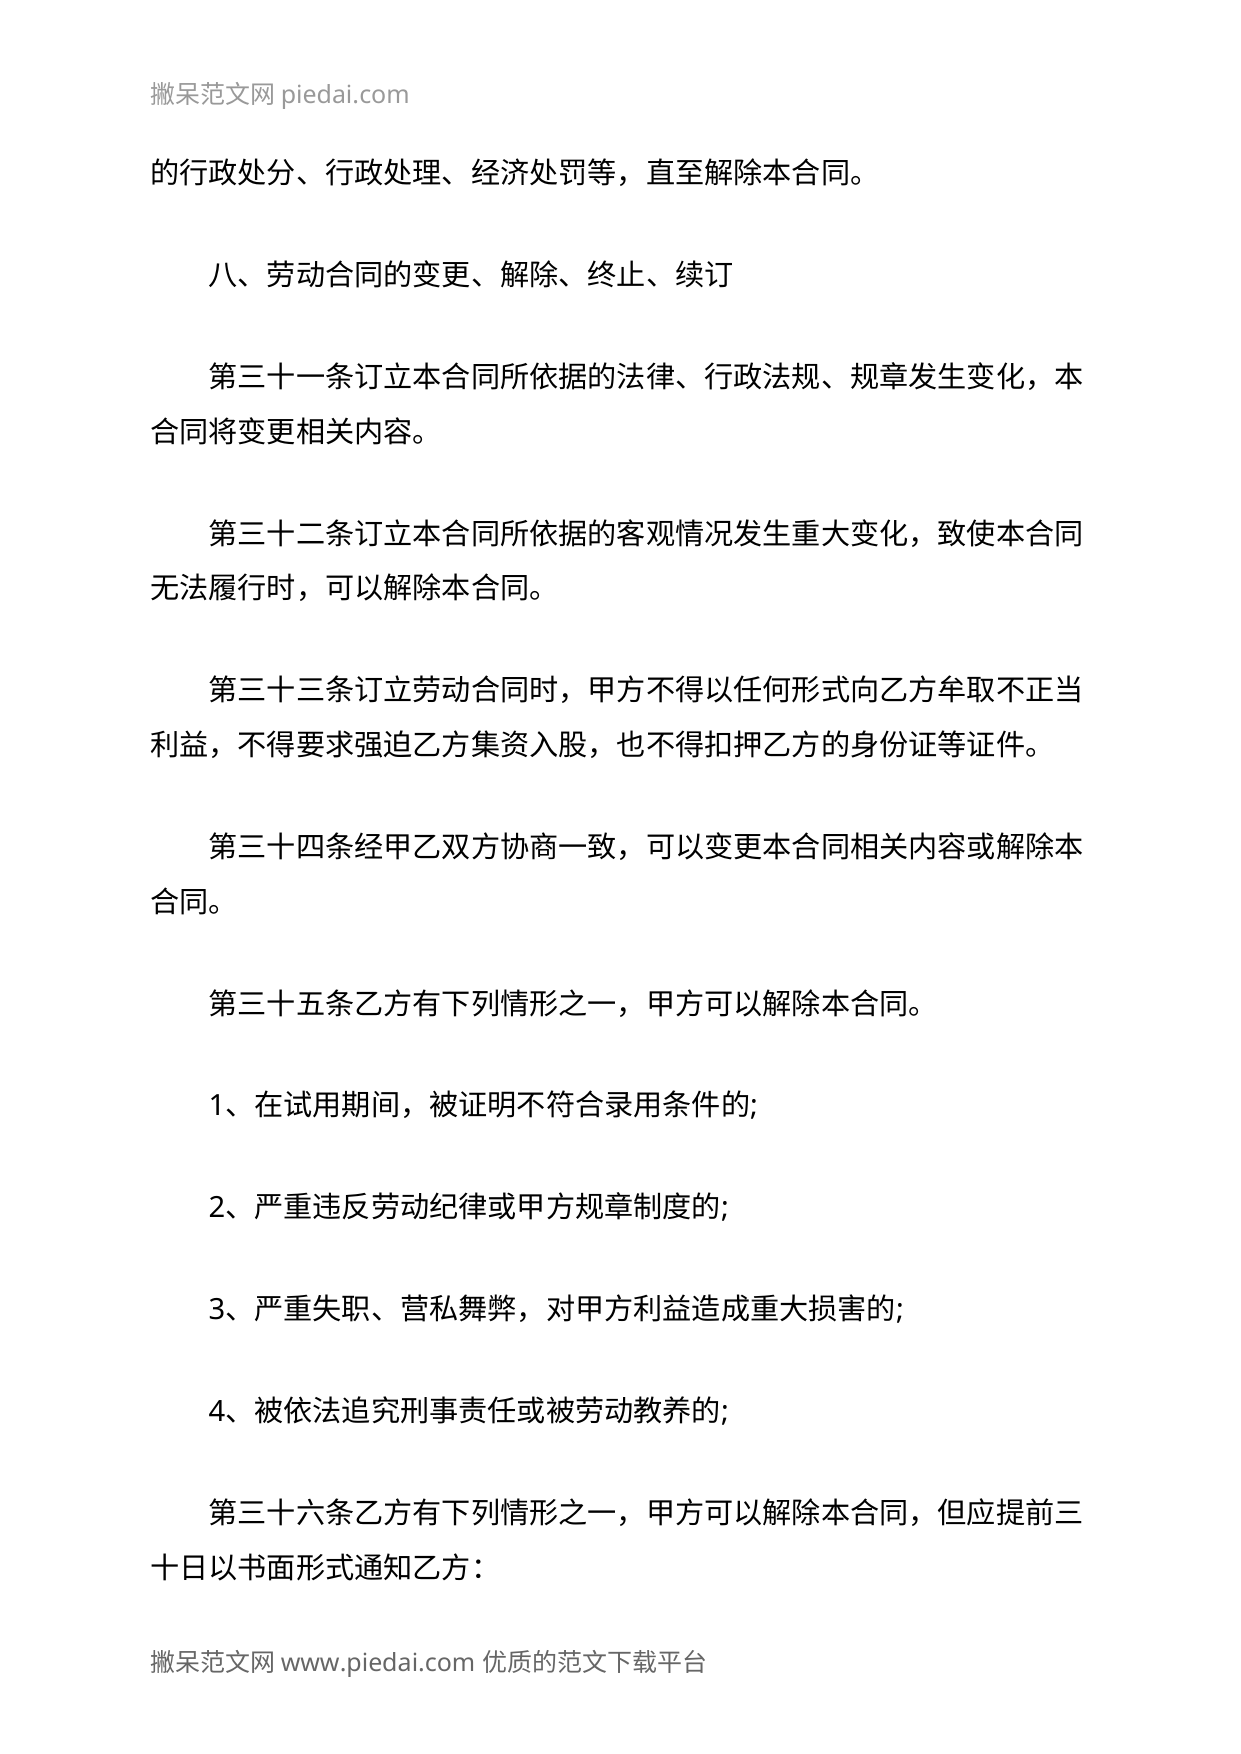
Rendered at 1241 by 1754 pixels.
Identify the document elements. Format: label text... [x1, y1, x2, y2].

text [150, 150, 1090, 192]
text 第三十三条订立劳动合同时，甲方不得以任何形式向乙方牟取不正当利益，不得要求强迫乙方集资入股，也不得扣押乙方的身份证等证件。 [150, 667, 1090, 764]
text 第三十四条经甲乙双方协商一致，可以变更本合同相关内容或解除本合同。 [150, 823, 1090, 921]
text 第三十六条乙方有下列情形之一，甲方可以解除本合同，但应提前三十日以书面形式通知乙方： [150, 1490, 1090, 1587]
text 第三十五条乙方有下列情形之一，甲方可以解除本合同。 [150, 980, 1090, 1022]
text 2、严重违反劳动纪律或甲方规章制度的; [150, 1184, 1090, 1226]
text 第三十一条订立本合同所依据的法律、行政法规、规章发生变化，本合同将变更相关内容。 [150, 353, 1090, 451]
text 1、在试用期间，被证明不符合录用条件的; [150, 1082, 1090, 1124]
text 八、劳动合同的变更、解除、终止、续订 [150, 252, 1090, 294]
text 第三十二条订立本合同所依据的客观情况发生重大变化，致使本合同无法履行时，可以解除本合同。 [150, 510, 1090, 607]
text 3、严重失职、营私舞弊，对甲方利益造成重大损害的; [150, 1286, 1090, 1328]
text 4、被依法追究刑事责任或被劳动教养的; [150, 1388, 1090, 1430]
